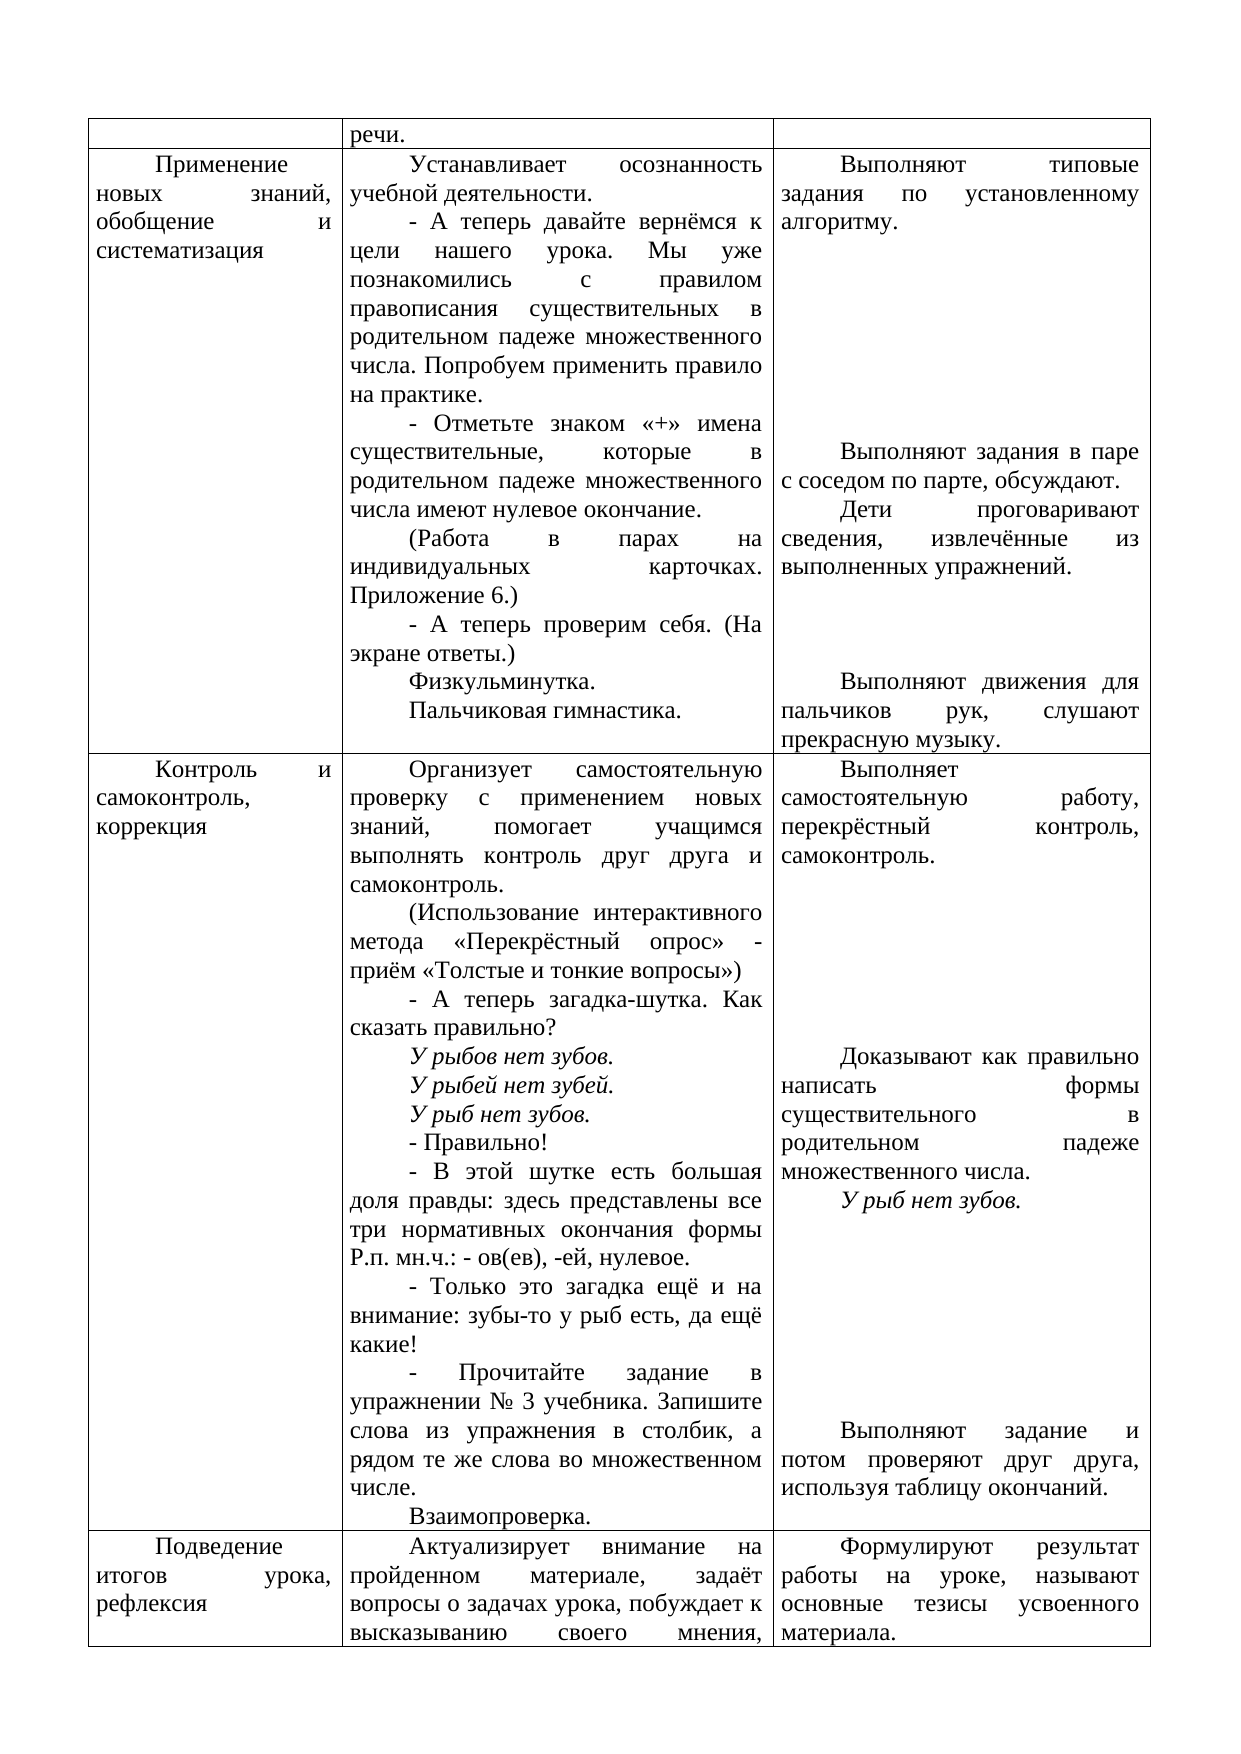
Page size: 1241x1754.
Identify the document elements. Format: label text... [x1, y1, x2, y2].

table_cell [89, 1531, 342, 1646]
table_cell Выполняют типовые задания по установленному алгоритму. Выполняют задания в паре с соседом по парте, обсуждают. Дети проговаривают сведения, извлечённые из выполненных упражнений. Выполняют движения для пальчиков рук, слушают прекрасную музыку. [774, 149, 1150, 753]
table_cell Организует самостоятельную проверку с применением новых знаний, помогает учащимся выполнять контроль друг друга и самоконтроль. (Использование интерактивного метода «Перекрёстный опрос» - приём «Толстые и тонкие вопросы») - А теперь загадка-шутка. Как сказать правильно? У рыбов нет зубов. У рыбей нет зубей. У рыб нет зубов. - Правильно! - В этой шутке есть большая доля правды: здесь представлены все три нормативных окончания формы Р.п. мн.ч.: - ов(ев), -ей, нулевое. - Только это загадка ещё и на внимание: зубы-то у рыб есть, да ещё какие! - Прочитайте задание в упражнении № 3 учебника. Запишите слова из упражнения в столбик, а рядом те же слова во множественном числе. Взаимопроверка. [343, 754, 773, 1530]
table_cell Устанавливает осознанность учебной деятельности. - А теперь давайте вернёмся к цели нашего урока. Мы уже познакомились с правилом правописания существительных в родительном падеже множественного числа. Попробуем применить правило на практике. - Отметьте знаком «+» имена существительные, которые в родительном падеже множественного числа имеют нулевое окончание. (Работа в парах на индивидуальных карточках. Приложение 6.) - А теперь проверим себя. (На экране ответы.) Физкульминутка. Пальчиковая гимнастика. [343, 149, 773, 753]
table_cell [89, 119, 342, 148]
table_cell Контроль и самоконтроль, коррекция [89, 754, 342, 1530]
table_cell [774, 119, 1150, 148]
table_cell Выполняет самостоятельную работу, перекрёстный контроль, самоконтроль. Доказывают как правильно написать формы существительного в родительном падеже множественного числа. У рыб нет зубов. Выполняют задание и потом проверяют друг друга, используя таблицу окончаний. [774, 754, 1150, 1530]
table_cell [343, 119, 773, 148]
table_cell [343, 1531, 773, 1646]
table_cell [774, 1531, 1150, 1646]
table_cell Применение новых знаний, обобщение и систематизация [89, 149, 342, 753]
